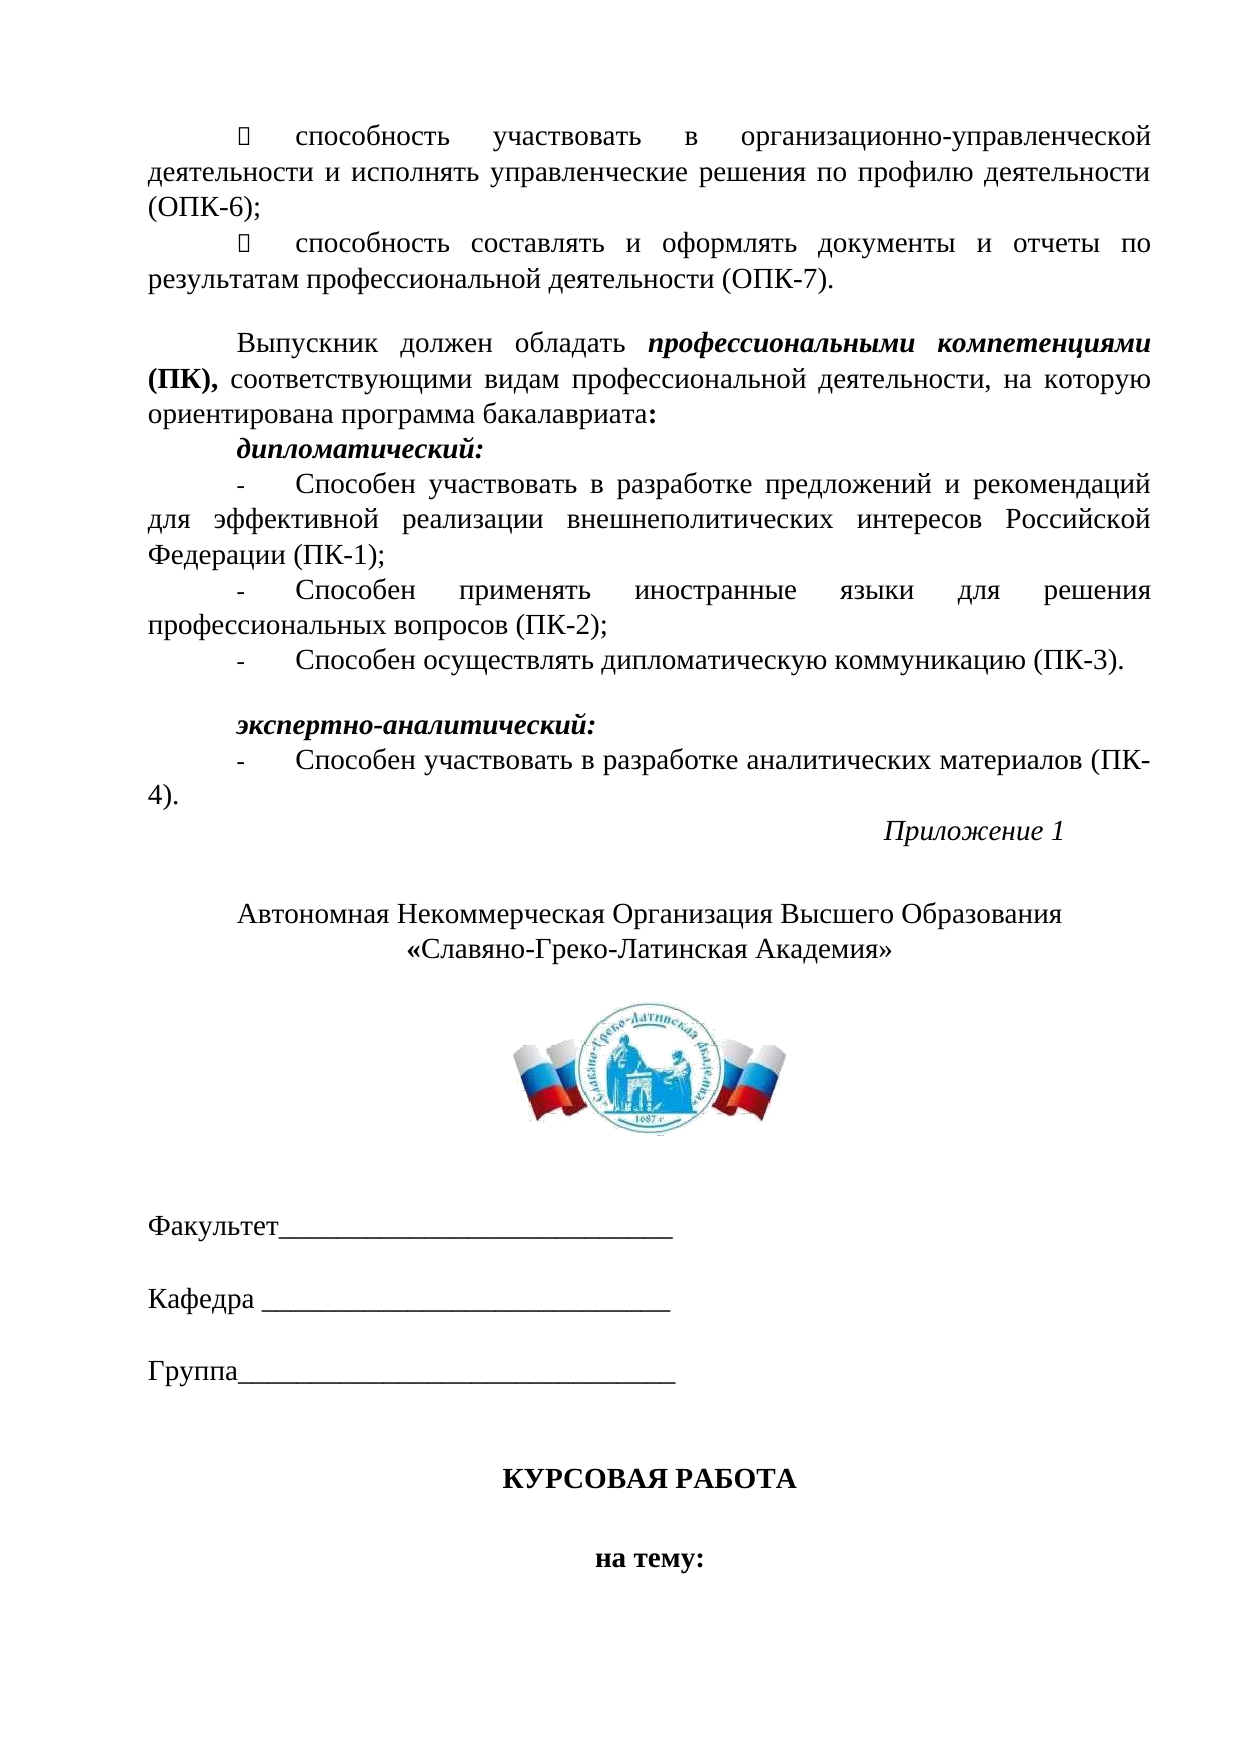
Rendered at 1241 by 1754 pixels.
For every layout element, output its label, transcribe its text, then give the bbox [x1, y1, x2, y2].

list Способен осуществлять дипломатическую коммуникацию (ПК-3). [148, 642, 1152, 676]
text Выпускник должен обладать профессиональными компетенциями (ПК), соответствующими видам профессиональной деятельности, на которую ориентирована программа бакалавриата: [148, 326, 1152, 429]
text на тему: [148, 1541, 1152, 1574]
list Способен участвовать в разработке аналитических материалов (ПК-4). [148, 742, 1152, 811]
text экспертно-аналитический: [148, 707, 1152, 741]
picture [512, 1001, 788, 1136]
text Кафедра ____________________________ [148, 1281, 1152, 1314]
text КУРСОВАЯ РАБОТА [148, 1461, 1152, 1495]
list Способен применять иностранные языки для решения профессиональных вопросов (ПК-2); [148, 572, 1152, 641]
text «Славяно-Греко-Латинская Академия» [148, 931, 1152, 964]
text Автономная Некоммерческая Организация Высшего Образования [148, 896, 1152, 929]
list способность составлять и оформлять документы и отчеты по результатам профессиональной деятельности (ОПК-7). [148, 225, 1152, 294]
list Способен участвовать в разработке предложений и рекомендаций для эффективной реализации внешнеполитических интересов Российской Федерации (ПК-1); [148, 466, 1152, 570]
subtitle Приложение 1 [148, 813, 1065, 846]
list способность участвовать в организационно-управленческой деятельности и исполнять управленческие решения по профилю деятельности (ОПК-6); [148, 118, 1152, 223]
text Группа______________________________ [148, 1353, 1152, 1387]
text Факультет___________________________ [148, 1208, 1152, 1242]
text дипломатический: [148, 431, 1152, 465]
